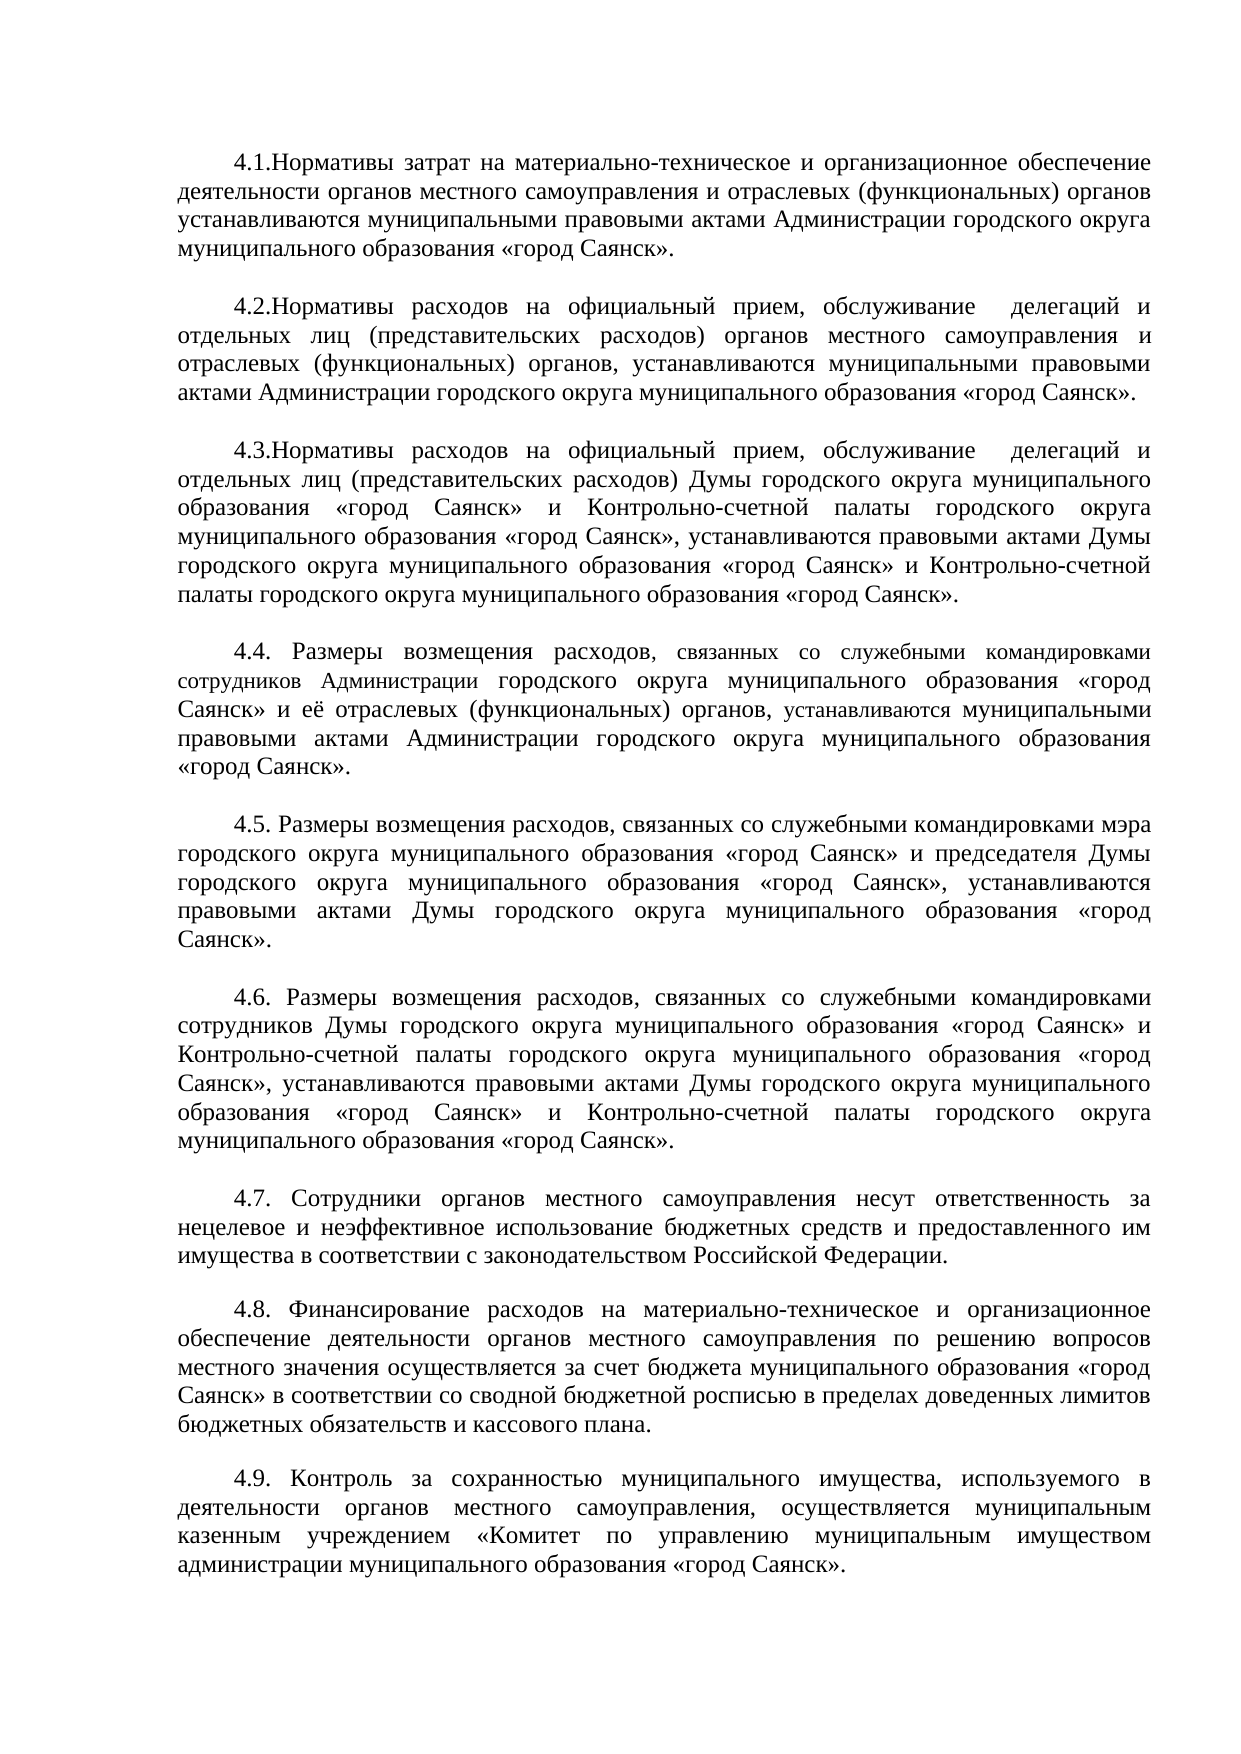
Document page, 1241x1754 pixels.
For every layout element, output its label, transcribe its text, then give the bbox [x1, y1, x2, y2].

text 4.2.Нормативы расходов на официальный прием, обслуживание делегаций и отдельных лиц (представительских расходов) органов местного самоуправления и отраслевых (функциональных) органов, устанавливаются муниципальными правовыми актами Администрации городского округа муниципального образования «город Саянск». [177, 291, 1152, 406]
text 4.4. Размеры возмещения расходов, связанных со служебными командировками сотрудников Администрации городского округа муниципального образования «город Саянск» и её отраслевых (функциональных) органов, устанавливаются муниципальными правовыми актами Администрации городского округа муниципального образования «город Саянск». [177, 636, 1152, 780]
text 4.7. Сотрудники органов местного самоуправления несут ответственность за нецелевое и неэффективное использование бюджетных средств и предоставленного им имущества в соответствии с законодательством Российской Федерации. [177, 1183, 1152, 1269]
text 4.6. Размеры возмещения расходов, связанных со служебными командировками сотрудников Думы городского округа муниципального образования «город Саянск» и Контрольно-счетной палаты городского округа муниципального образования «город Саянск», устанавливаются правовыми актами Думы городского округа муниципального образования «город Саянск» и Контрольно-счетной палаты городского округа муниципального образования «город Саянск». [177, 982, 1152, 1154]
text 4.5. Размеры возмещения расходов, связанных со служебными командировками мэра городского округа муниципального образования «город Саянск» и председателя Думы городского округа муниципального образования «город Саянск», устанавливаются правовыми актами Думы городского округа муниципального образования «город Саянск». [177, 809, 1152, 953]
text 4.9. Контроль за сохранностью муниципального имущества, используемого в деятельности органов местного самоуправления, осуществляется муниципальным казенным учреждением «Комитет по управлению муниципальным имуществом администрации муниципального образования «город Саянск». [177, 1463, 1152, 1578]
text 4.1.Нормативы затрат на материально-техническое и организационное обеспечение деятельности органов местного самоуправления и отраслевых (функциональных) органов устанавливаются муниципальными правовыми актами Администрации городского округа муниципального образования «город Саянск». [177, 147, 1152, 262]
text 4.3.Нормативы расходов на официальный прием, обслуживание делегаций и отдельных лиц (представительских расходов) Думы городского округа муниципального образования «город Саянск» и Контрольно-счетной палаты городского округа муниципального образования «город Саянск», устанавливаются правовыми актами Думы городского округа муниципального образования «город Саянск» и Контрольно-счетной палаты городского округа муниципального образования «город Саянск». [177, 435, 1152, 607]
text 4.8. Финансирование расходов на материально-техническое и организационное обеспечение деятельности органов местного самоуправления по решению вопросов местного значения осуществляется за счет бюджета муниципального образования «город Саянск» в соответствии со сводной бюджетной росписью в пределах доведенных лимитов бюджетных обязательств и кассового плана. [177, 1294, 1152, 1438]
